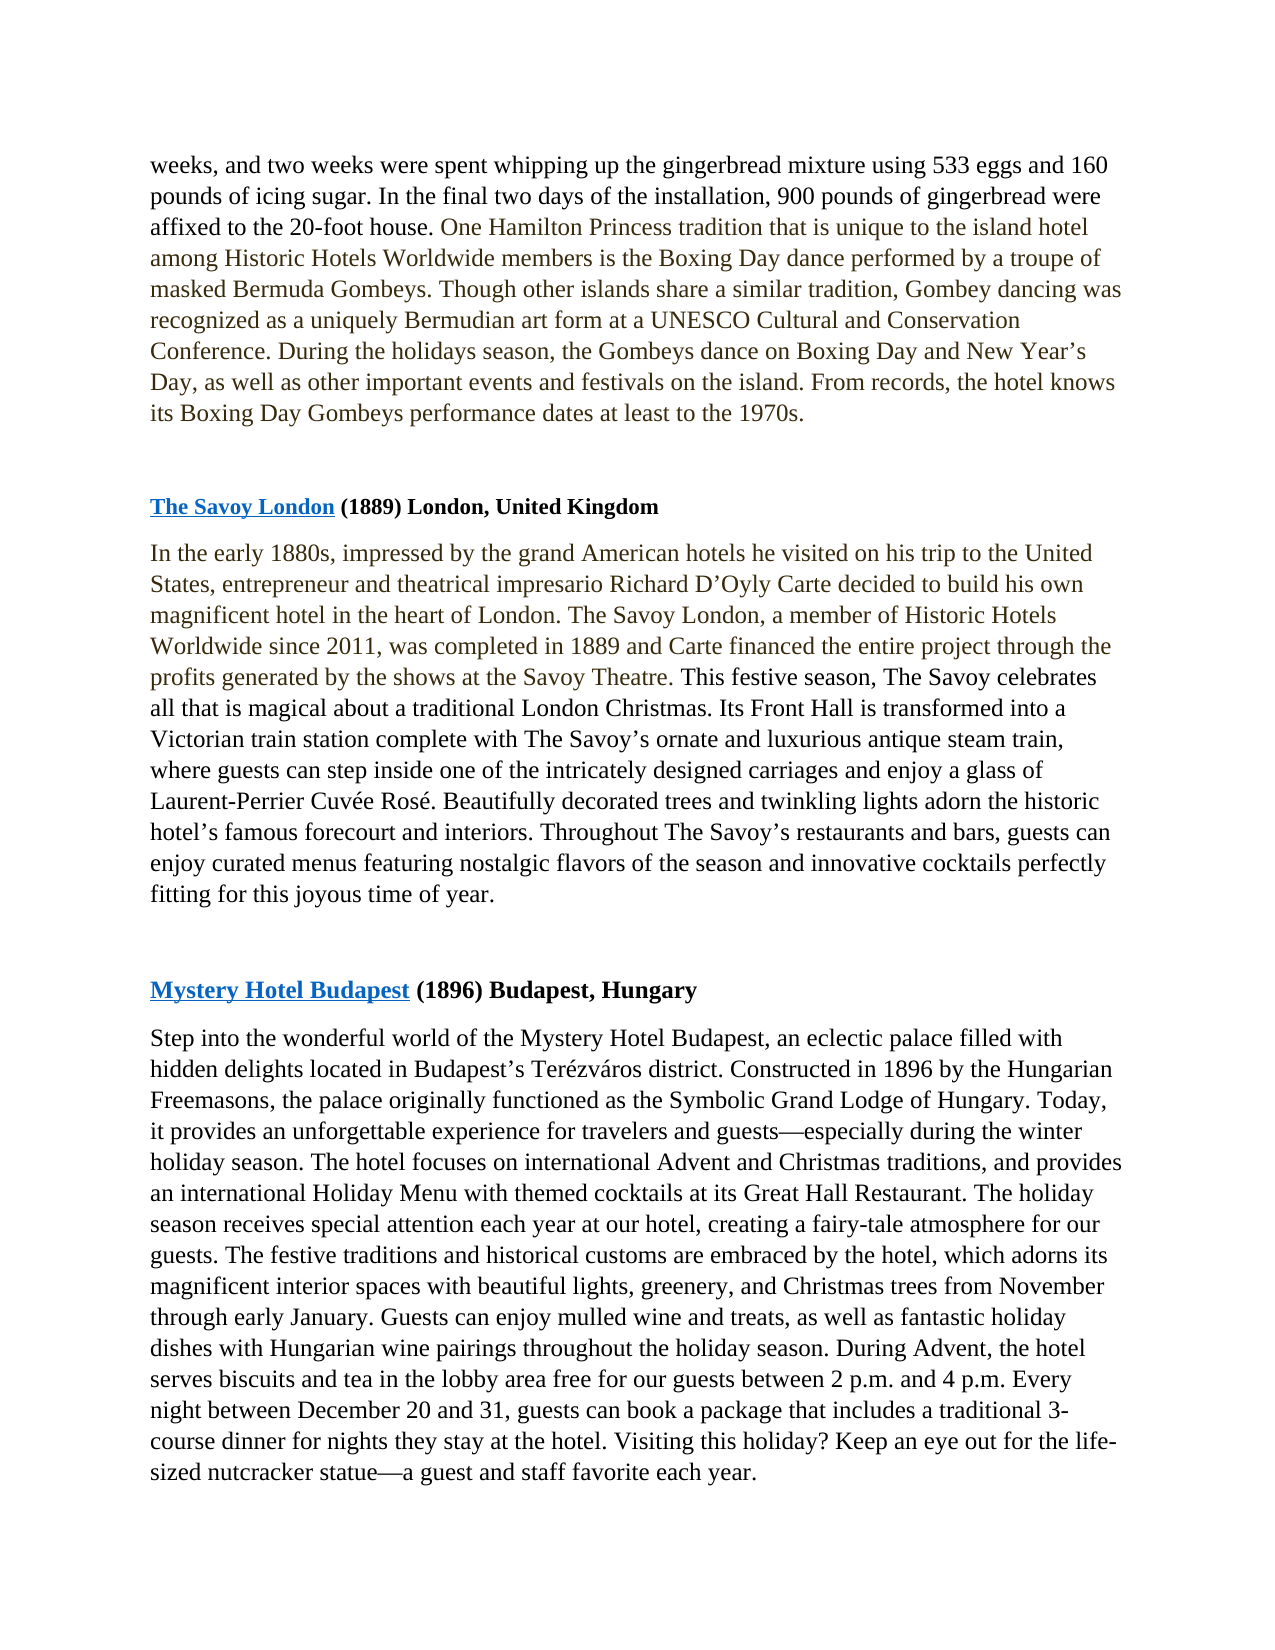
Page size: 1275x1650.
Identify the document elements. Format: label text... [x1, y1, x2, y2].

text Mystery Hotel Budapest (1896) Budapest, Hungary [150, 975, 1125, 1004]
text The Savoy London (1889) London, United Kingdom [150, 493, 1125, 519]
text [150, 150, 1125, 427]
text In the early 1880s, impressed by the grand American hotels he visited on his trip to the United States, entrepreneur and theatrical impresario Richard D’Oyly Carte decided to build his own magnificent hotel in the heart of London. The Savoy London, a member of Historic Hotels Worldwide since 2011, was completed in 1889 and Carte financed the entire project through the profits generated by the shows at the Savoy Theatre. This festive season, The Savoy celebrates all that is magical about a traditional London Christmas. Its Front Hall is transformed into a Victorian train station complete with The Savoy’s ornate and luxurious antique steam train, where guests can step inside one of the intricately designed carriages and enjoy a glass of Laurent-Perrier Cuvée Rosé. Beautifully decorated trees and twinkling lights adorn the historic hotel’s famous forecourt and interiors. Throughout The Savoy’s restaurants and bars, guests can enjoy curated menus featuring nostalgic flavors of the season and innovative cocktails perfectly fitting for this joyous time of year. [150, 538, 1125, 908]
text Step into the wonderful world of the Mystery Hotel Budapest, an eclectic palace filled with hidden delights located in Budapest’s Terézváros district. Constructed in 1896 by the Hungarian Freemasons, the palace originally functioned as the Symbolic Grand Lodge of Hungary. Today, it provides an unforgettable experience for travelers and guests—especially during the winter holiday season. The hotel focuses on international Advent and Christmas traditions, and provides an international Holiday Menu with themed cocktails at its Great Hall Restaurant. The holiday season receives special attention each year at our hotel, creating a fairy-tale atmosphere for our guests. The festive traditions and historical customs are embraced by the hotel, which adorns its magnificent interior spaces with beautiful lights, greenery, and Christmas trees from November through early January. Guests can enjoy mulled wine and treats, as well as fantastic holiday dishes with Hungarian wine pairings throughout the holiday season. During Advent, the hotel serves biscuits and tea in the lobby area free for our guests between 2 p.m. and 4 p.m. Every night between December 20 and 31, guests can book a package that includes a traditional 3-course dinner for nights they stay at the hotel. Visiting this holiday? Keep an eye out for the life-sized nutcracker statue—a guest and staff favorite each year. [150, 1023, 1125, 1486]
